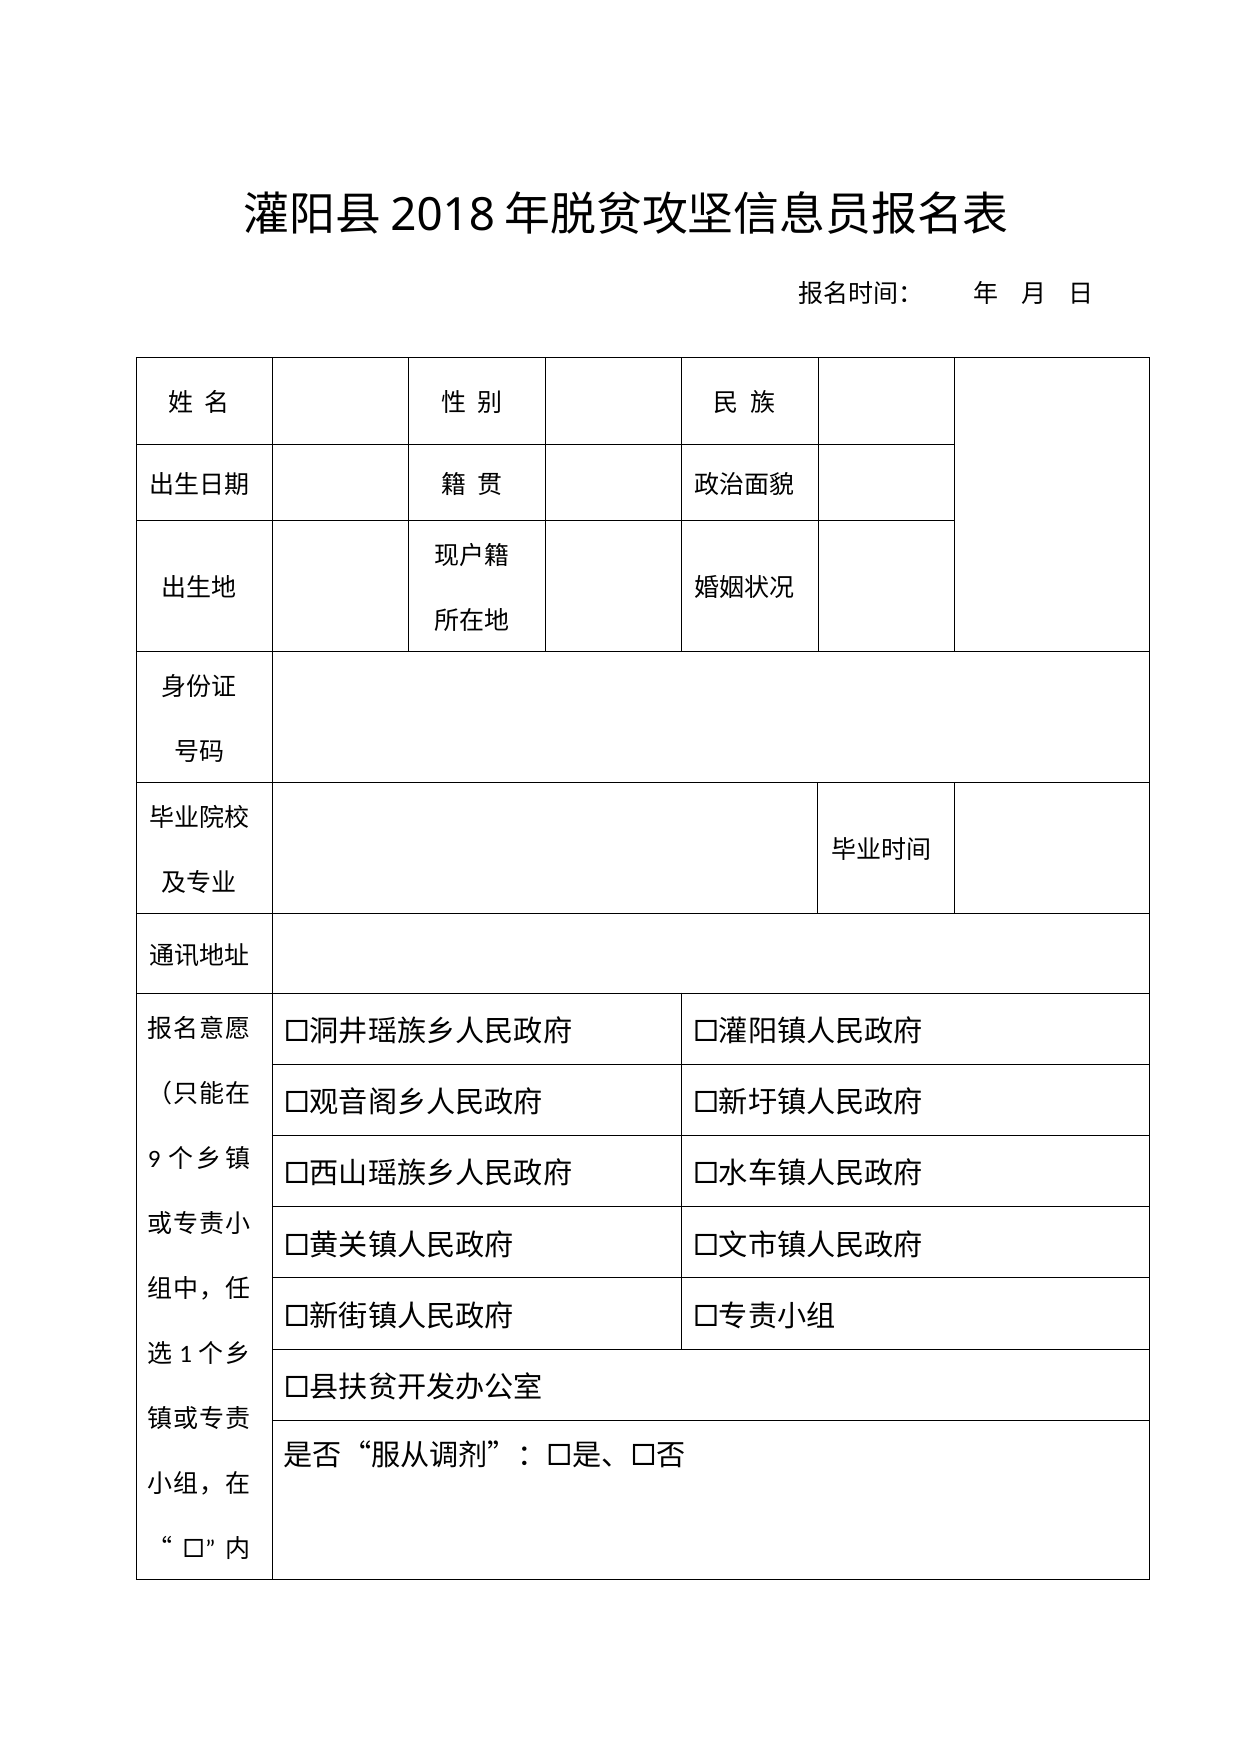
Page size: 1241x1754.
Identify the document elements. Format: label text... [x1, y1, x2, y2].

table_cell [546, 445, 681, 520]
table_cell [273, 914, 1149, 993]
table_cell 籍 贯 [409, 445, 545, 520]
table_cell 新圩镇人民政府 [682, 1065, 1149, 1135]
table_cell [819, 445, 954, 520]
table_cell [273, 521, 408, 651]
text 灌阳县2018年脱贫攻坚信息员报名表 [148, 162, 1104, 259]
text 报名时间： 年 月 日 [148, 259, 1093, 324]
table_cell 现户籍 所在地 [409, 521, 545, 651]
table_cell 黄关镇人民政府 [273, 1207, 681, 1277]
table_cell 专责小组 [682, 1278, 1149, 1348]
table_cell [273, 783, 817, 913]
table_cell 毕业院校及专业 [137, 783, 272, 913]
table_cell 是否“服从调剂”：是、否 [273, 1421, 1149, 1579]
table_header 性 别 [409, 358, 545, 444]
table_cell 婚姻状况 [682, 521, 818, 651]
table_cell 灌阳镇人民政府 [682, 994, 1149, 1064]
table_cell [955, 783, 1149, 913]
table_cell 毕业时间 [818, 783, 954, 913]
table_header [955, 358, 1149, 651]
table_cell 水车镇人民政府 [682, 1136, 1149, 1206]
table_cell 观音阁乡人民政府 [273, 1065, 681, 1135]
table_cell [546, 521, 681, 651]
table_cell 出生日期 [137, 445, 272, 520]
table_header 姓 名 [137, 358, 272, 444]
table_cell 新街镇人民政府 [273, 1278, 681, 1348]
table_header [546, 358, 681, 444]
table_header 民 族 [682, 358, 818, 444]
table_header [819, 358, 954, 444]
table_cell 洞井瑶族乡人民政府 [273, 994, 681, 1064]
table_cell [273, 445, 408, 520]
table_cell 县扶贫开发办公室 [273, 1350, 1149, 1419]
table_cell [273, 652, 1149, 782]
table_cell 文市镇人民政府 [682, 1207, 1149, 1277]
table_cell 报名意愿（只能在9个乡镇或专责小组中，任选1个乡镇或专责小组，在“”内打“√”），并在“是否服从剂栏”，勾选“是”或“否” [137, 994, 272, 1579]
table_header [273, 358, 408, 444]
table_cell 西山瑶族乡人民政府 [273, 1136, 681, 1206]
table_cell [819, 521, 954, 651]
table_cell 政治面貌 [682, 445, 818, 520]
table_cell 通讯地址 [137, 914, 272, 993]
table_cell 身份证 号码 [137, 652, 272, 782]
table_cell 出生地 [137, 521, 272, 651]
